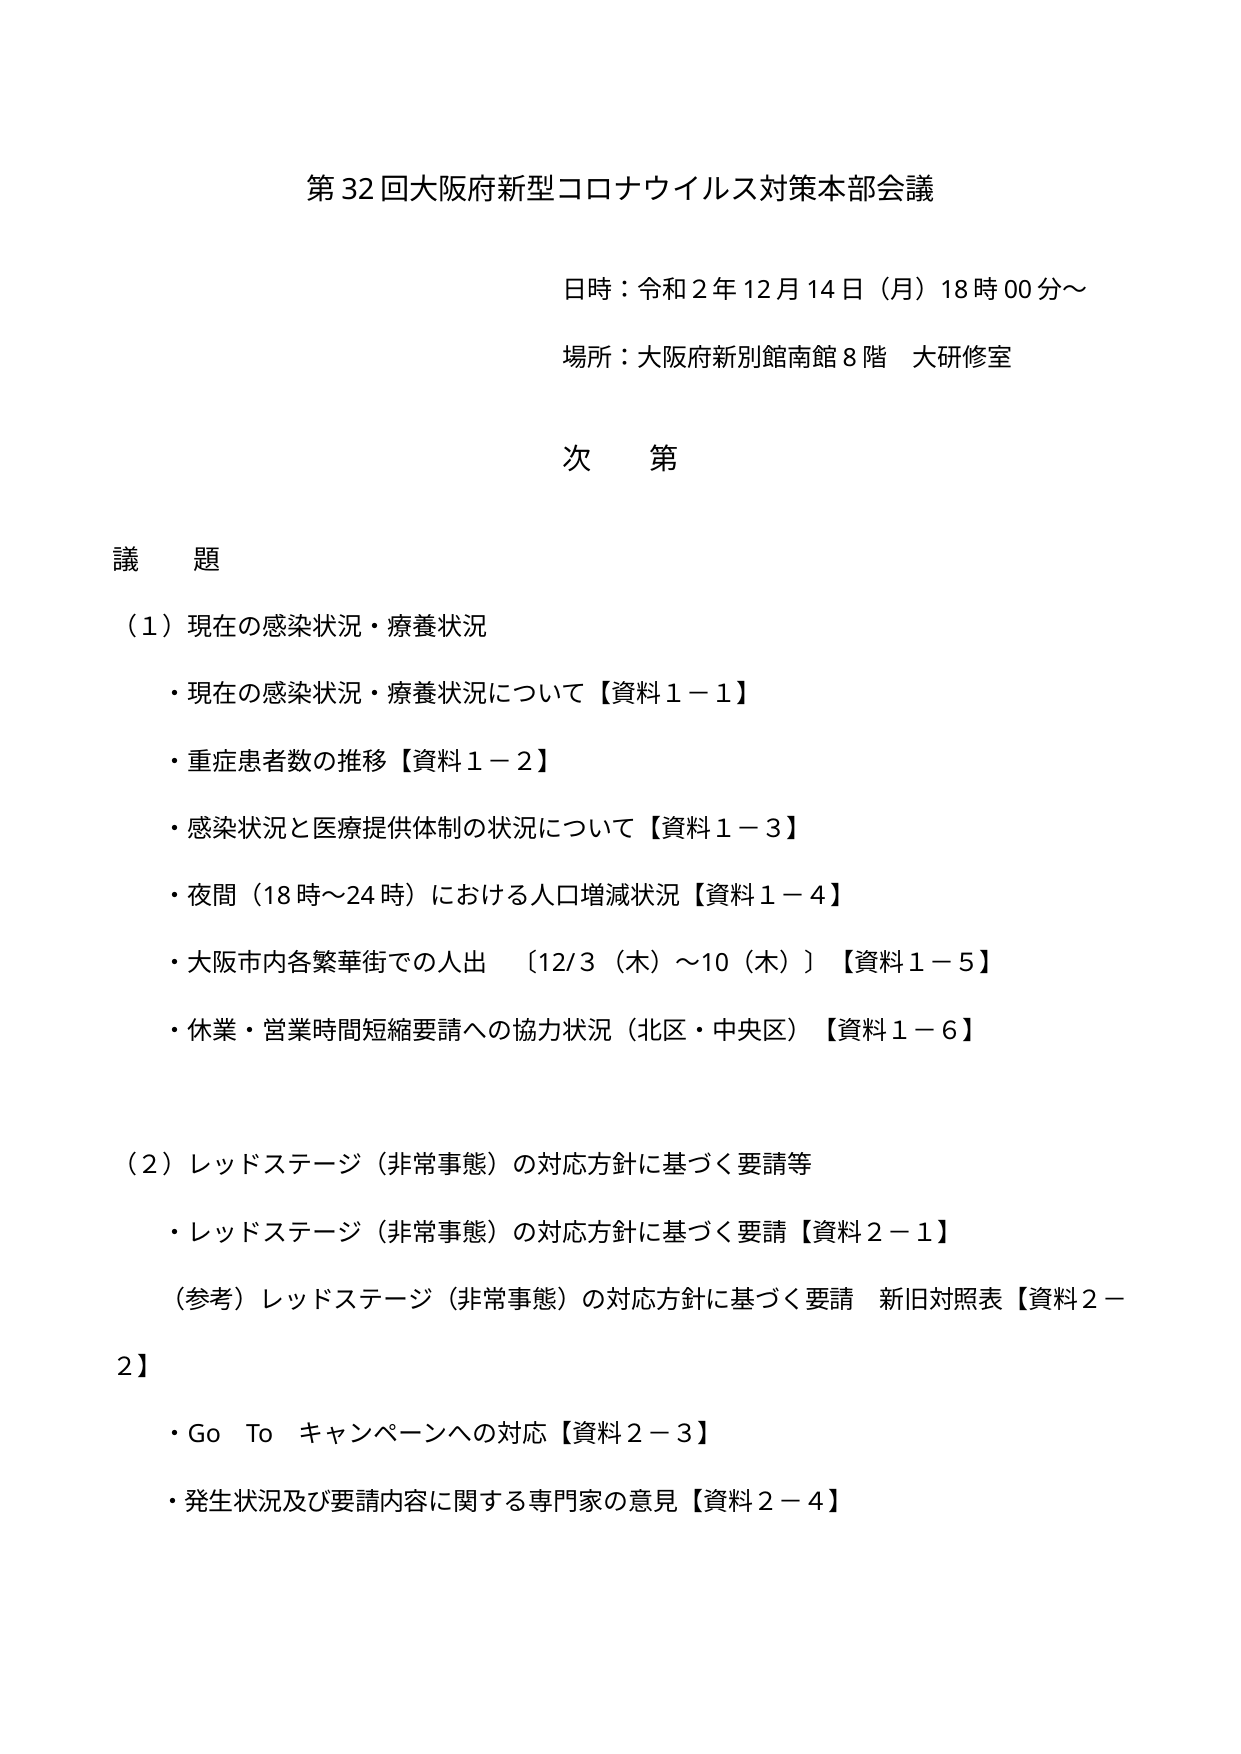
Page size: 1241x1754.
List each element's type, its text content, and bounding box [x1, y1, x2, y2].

text 第32回大阪府新型コロナウイルス対策本部会議 [112, 153, 1128, 221]
text ・現在の感染状況・療養状況について【資料１－１】 [112, 658, 1128, 726]
text （１）現在の感染状況・療養状況 [112, 591, 1128, 658]
text ・レッドステージ（非常事態）の対応方針に基づく要請【資料２－１】 [112, 1197, 1128, 1264]
text ・大阪市内各繁華街での人出 〔12/３（木）～10（木）〕【資料１－５】 [112, 927, 1128, 995]
text ・感染状況と医療提供体制の状況について【資料１－３】 [112, 793, 1128, 860]
text 日時：令和２年12月14日（月）18時00分〜 [112, 254, 1128, 322]
text 場所：大阪府新別館南館8階 大研修室 [112, 322, 1128, 389]
text ・夜間（18時～24時）における人口増減状況【資料１－４】 [112, 860, 1128, 927]
text ・Go To キャンペーンへの対応【資料２－３】 [112, 1398, 1128, 1466]
text ・休業・営業時間短縮要請への協力状況（北区・中央区）【資料１－６】 [112, 995, 1128, 1062]
text 次 第 [112, 423, 1128, 490]
text ・発生状況及び要請内容に関する専門家の意見【資料２－４】 [112, 1466, 1128, 1533]
text ・重症患者数の推移【資料１－２】 [112, 726, 1128, 793]
text （参考）レッドステージ（非常事態）の対応方針に基づく要請 新旧対照表【資料２－２】 [112, 1264, 1128, 1398]
text 議 題 [112, 524, 1128, 591]
text （２）レッドステージ（非常事態）の対応方針に基づく要請等 [112, 1129, 1128, 1197]
